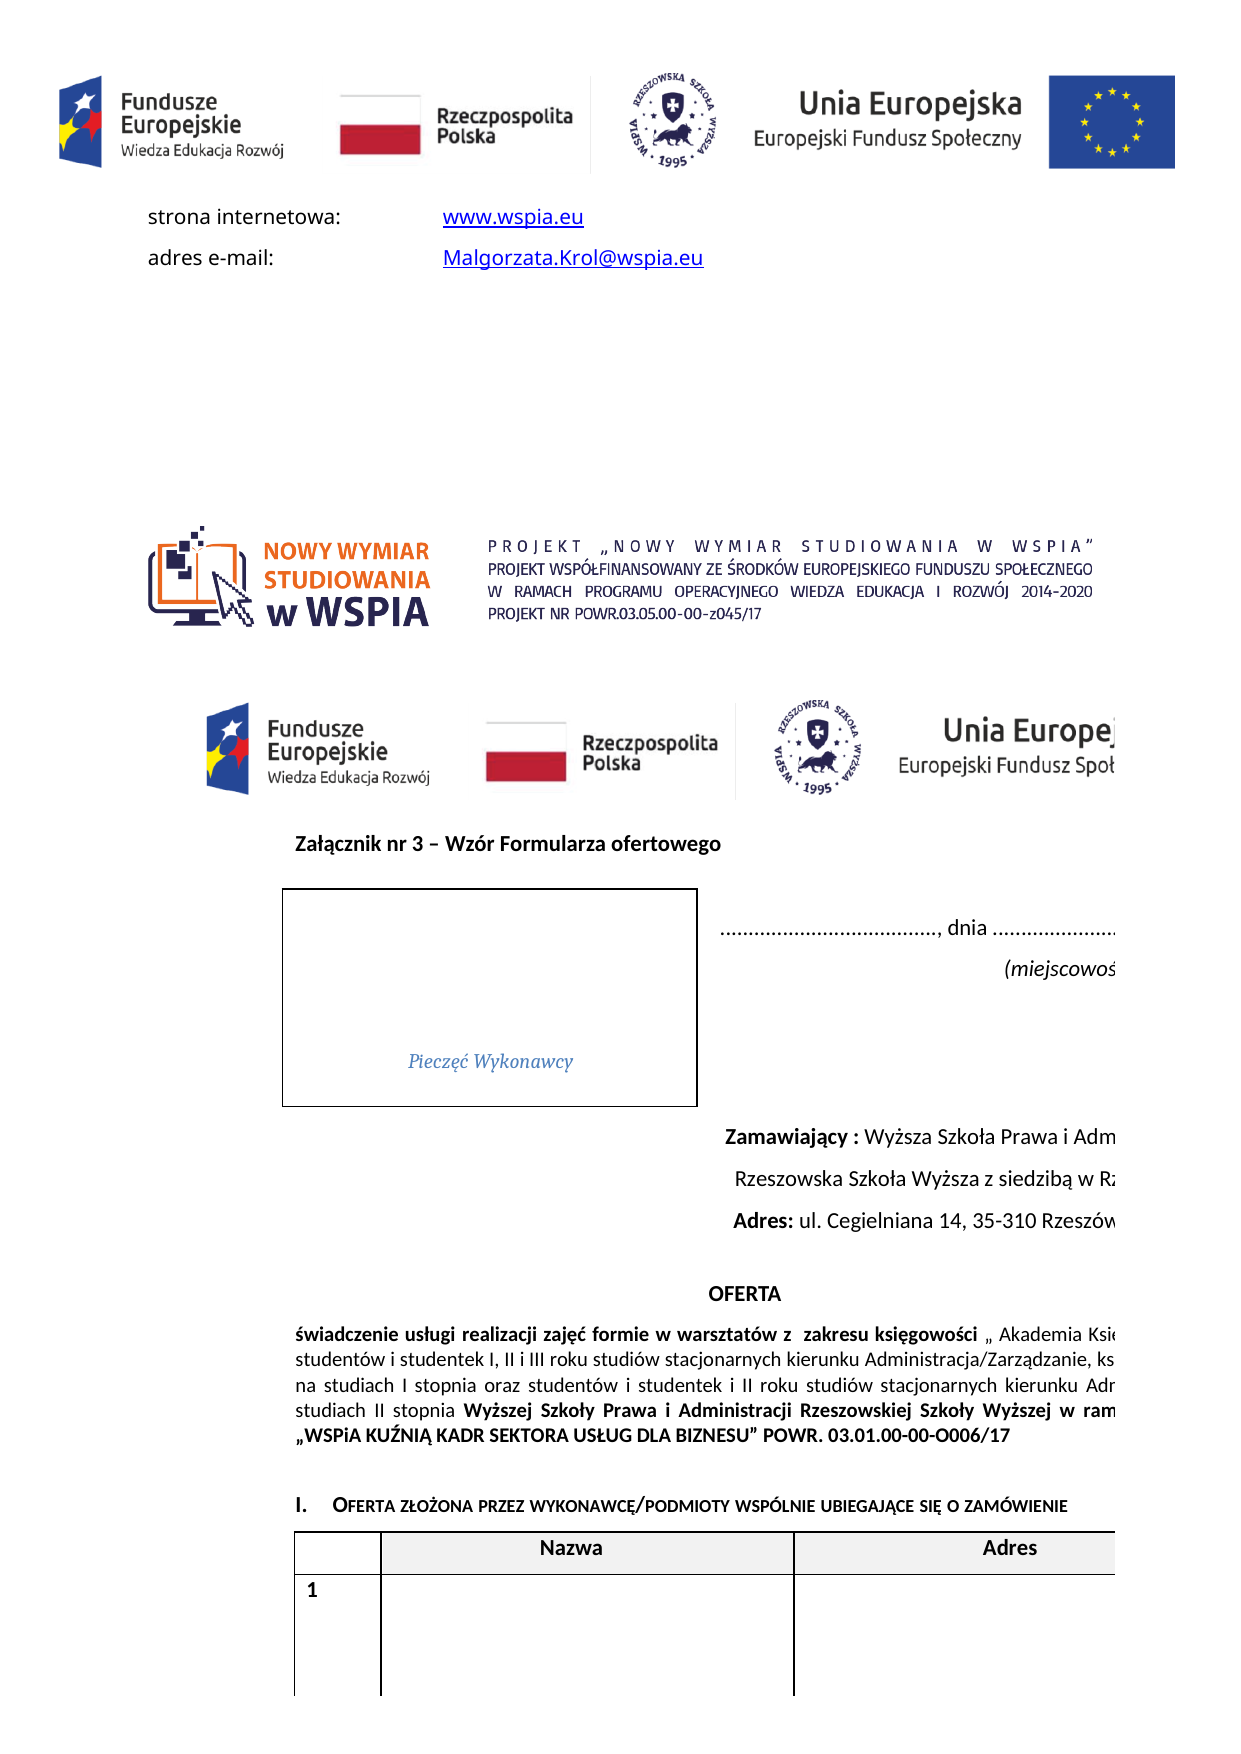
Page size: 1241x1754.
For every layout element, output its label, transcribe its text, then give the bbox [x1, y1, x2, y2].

text adres e-mail: Malgorzata.Krol@wspia.eu [148, 243, 1092, 271]
text strona internetowa: www.wspia.eu [148, 202, 1092, 230]
picture [59, 73, 1175, 174]
picture [148, 526, 1092, 627]
